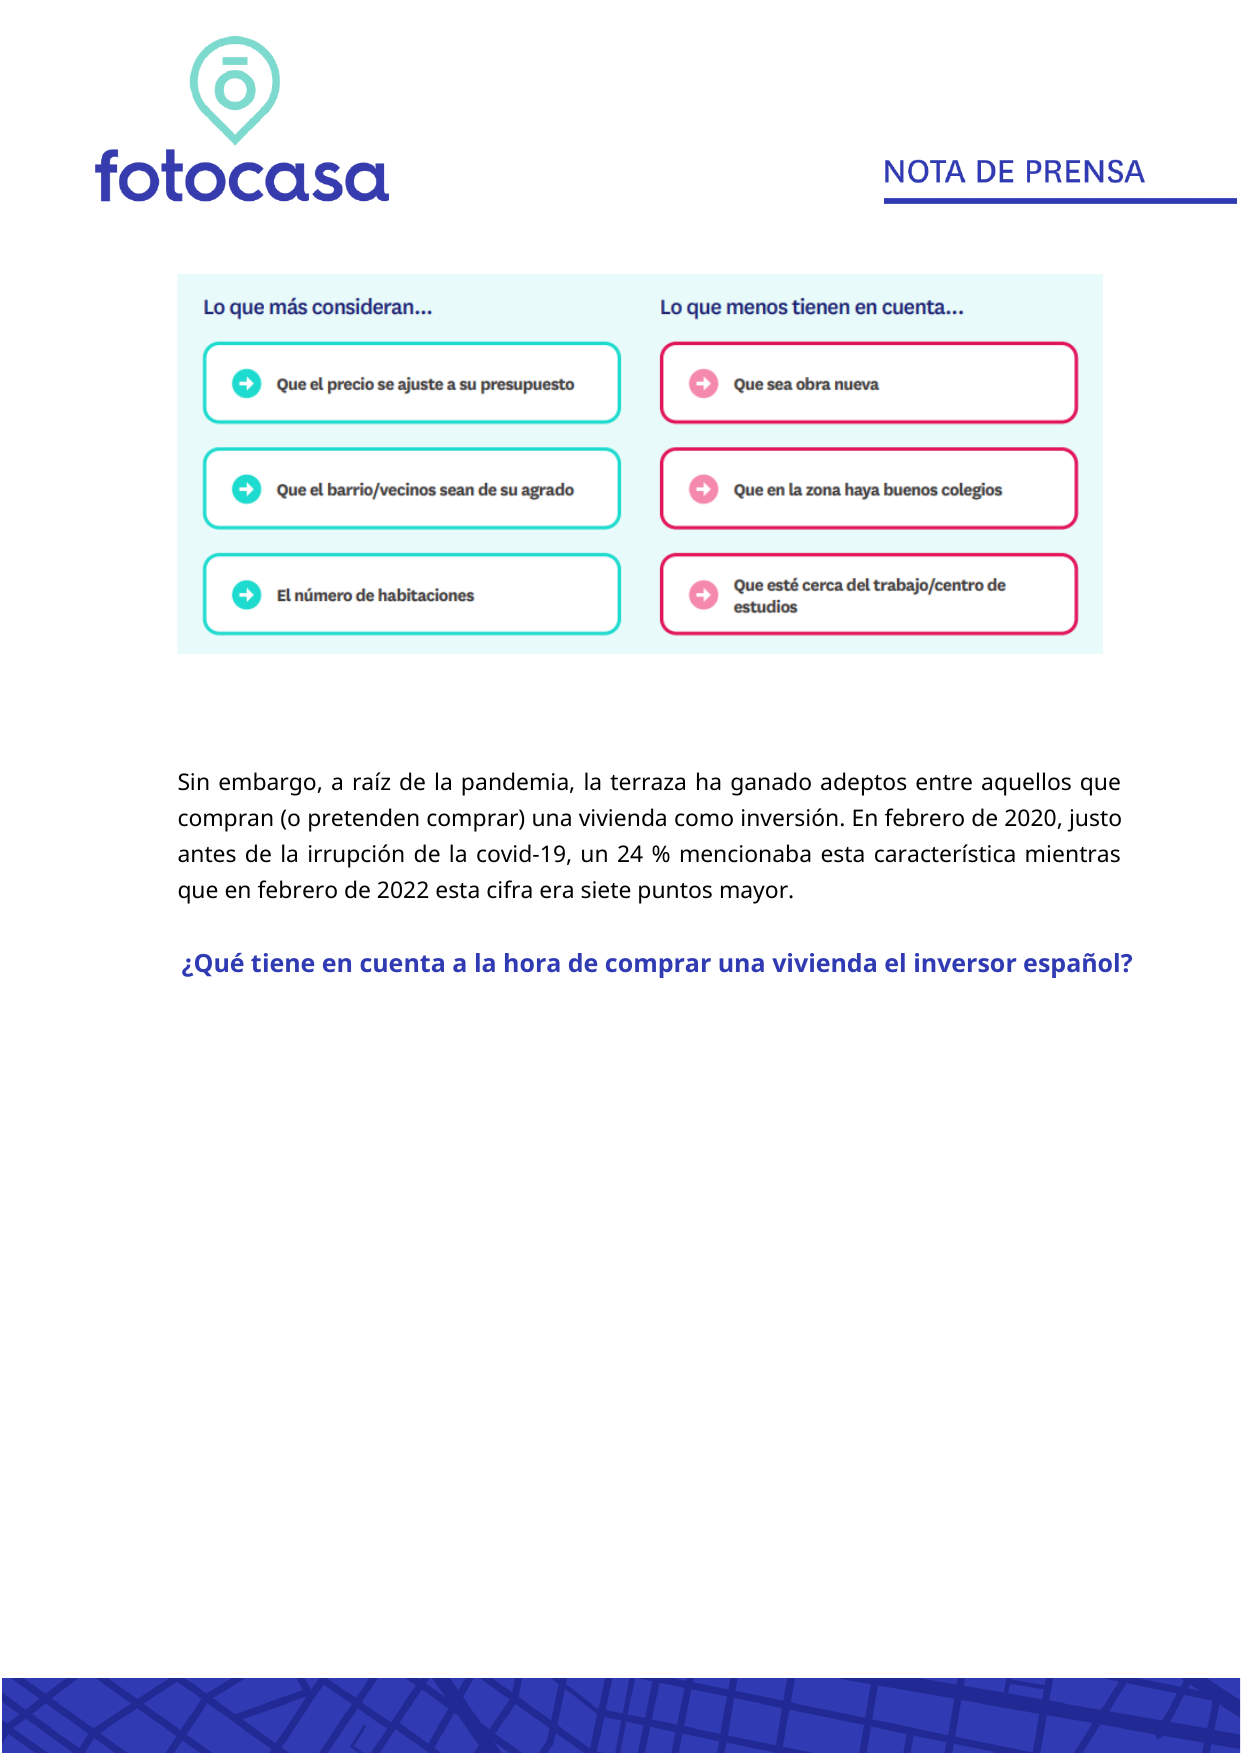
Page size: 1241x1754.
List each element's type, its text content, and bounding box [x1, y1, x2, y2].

picture [0, 36, 1237, 204]
text Sin embargo, a raíz de la pandemia, la terraza ha ganado adeptos entre aquellos que compran (o pretenden comprar) una vivienda como inversión. En febrero de 2020, justo antes de la irrupción de la covid-19, un 24 % mencionaba esta característica mientras que en febrero de 2022 esta cifra era siete puntos mayor. [177, 766, 1123, 905]
picture [2, 1678, 1241, 1753]
picture [177, 274, 1103, 654]
text ¿Qué tiene en cuenta a la hora de comprar una vivienda el inversor español? [177, 945, 1138, 979]
